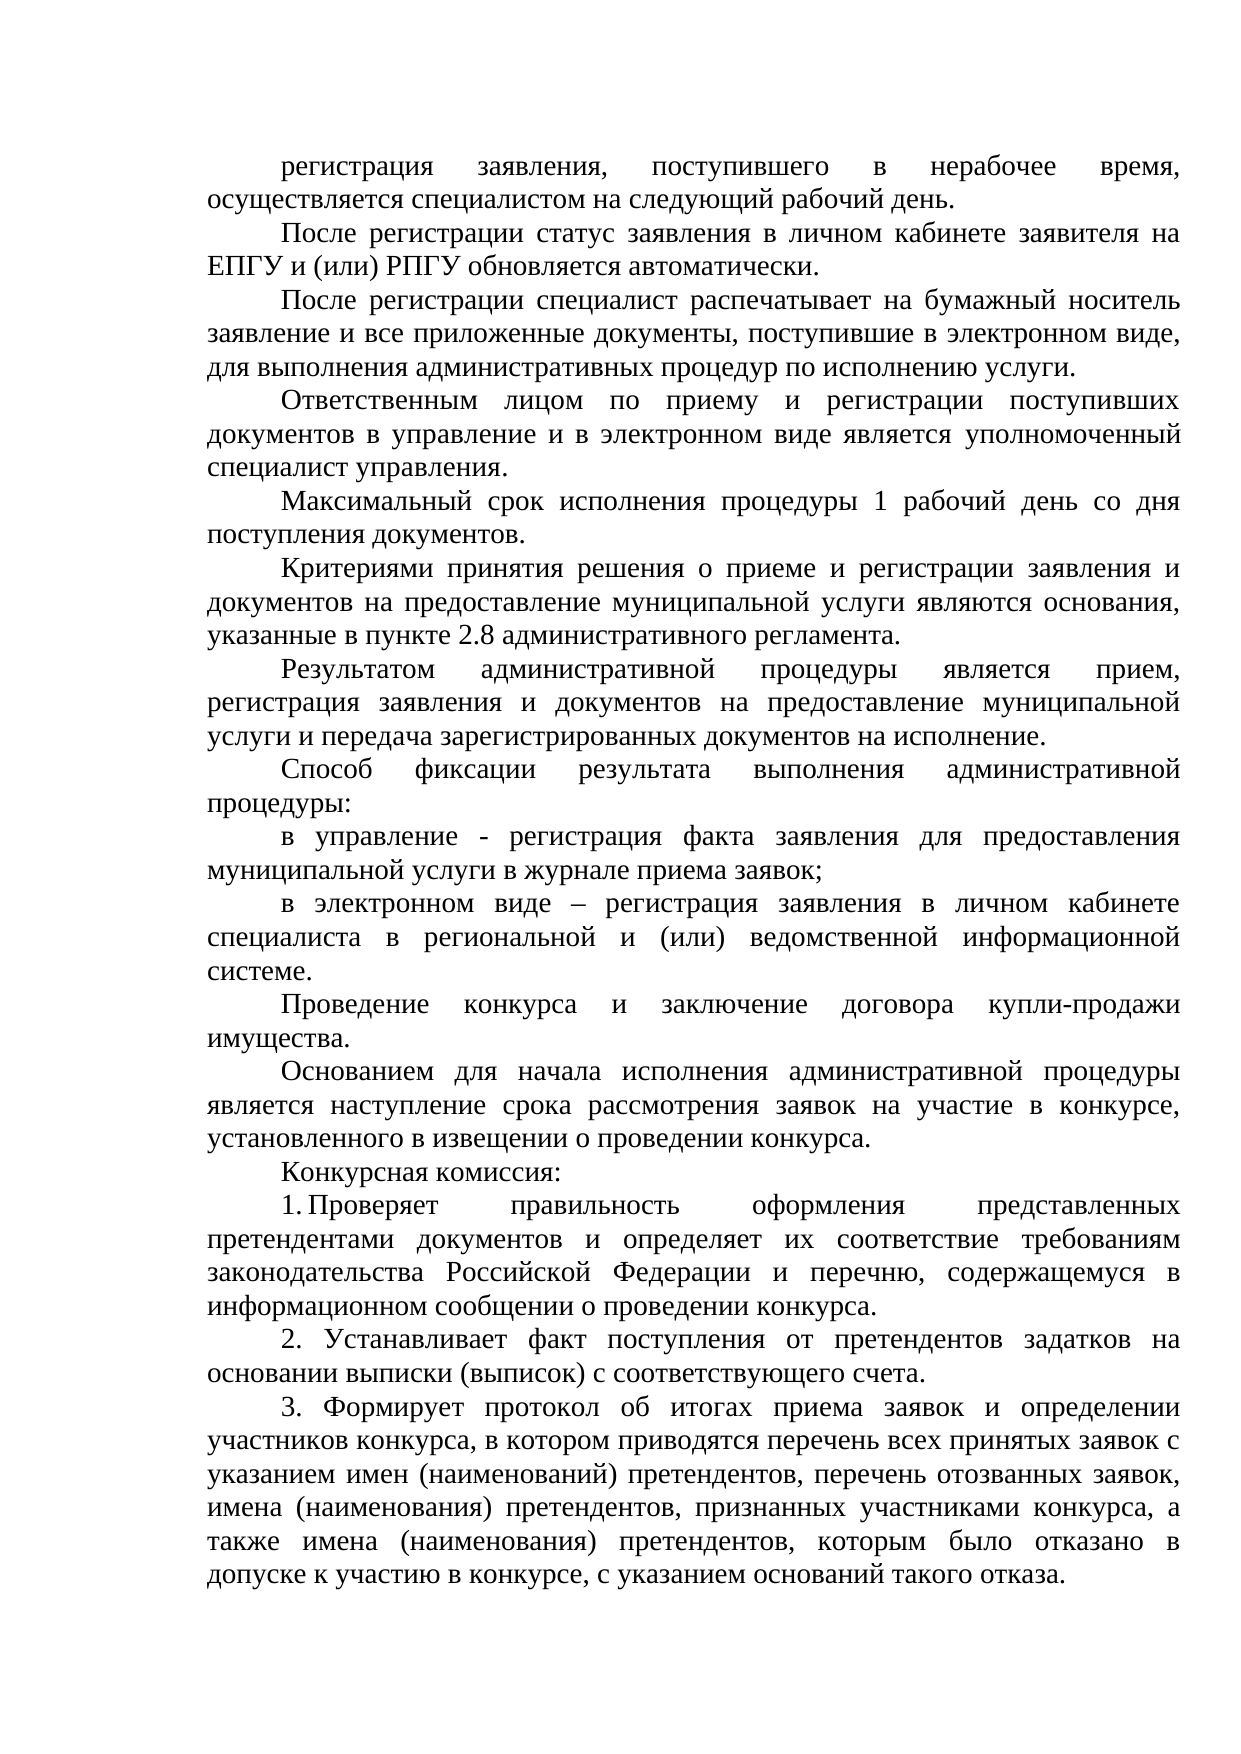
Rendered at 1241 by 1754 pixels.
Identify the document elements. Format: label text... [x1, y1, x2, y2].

text Результатом административной процедуры является прием, регистрация заявления и документов на предоставление муниципальной услуги и передача зарегистрированных документов на исполнение. [207, 651, 1181, 751]
text в управление - регистрация факта заявления для предоставления муниципальной услуги в журнале приема заявок; [207, 818, 1181, 886]
text 1. Проверяет правильность оформления представленных претендентами документов и определяет их соответствие требованиям законодательства Российской Федерации и перечню, содержащемуся в информационном сообщении о проведении конкурса. [207, 1187, 1181, 1322]
text Основанием для начала исполнения административной процедуры является наступление срока рассмотрения заявок на участие в конкурсе, установленного в извещении о проведении конкурса. [207, 1053, 1181, 1154]
text Ответственным лицом по приему и регистрации поступивших документов в управление и в электронном виде является уполномоченный специалист управления. [207, 382, 1181, 483]
text регистрация заявления, поступившего в нерабочее время, осуществляется специалистом на следующий рабочий день. [207, 148, 1181, 215]
text Проведение конкурса и заключение договора купли-продажи имущества. [207, 986, 1181, 1053]
text Конкурсная комиссия: [207, 1154, 1181, 1187]
text 3. Формирует протокол об итогах приема заявок и определении участников конкурса, в котором приводятся перечень всех принятых заявок с указанием имен (наименований) претендентов, перечень отозванных заявок, имена (наименования) претендентов, признанных участниками конкурса, а также имена (наименования) претендентов, которым было отказано в допуске к участию в конкурсе, с указанием оснований такого отказа. [207, 1389, 1181, 1590]
text Максимальный срок исполнения процедуры 1 рабочий день со дня поступления документов. [207, 483, 1181, 550]
text в электронном виде – регистрация заявления в личном кабинете специалиста в региональной и (или) ведомственной информационной системе. [207, 886, 1181, 986]
text 2. Устанавливает факт поступления от претендентов задатков на основании выписки (выписок) с соответствующего счета. [207, 1322, 1181, 1389]
text Критериями принятия решения о приеме и регистрации заявления и документов на предоставление муниципальной услуги являются основания, указанные в пункте 2.8 административного регламента. [207, 550, 1181, 651]
text После регистрации специалист распечатывает на бумажный носитель заявление и все приложенные документы, поступившие в электронном виде, для выполнения административных процедур по исполнению услуги. [207, 282, 1181, 382]
text После регистрации статус заявления в личном кабинете заявителя на ЕПГУ и (или) РПГУ обновляется автоматически. [207, 215, 1181, 282]
text Способ фиксации результата выполнения административной процедуры: [207, 751, 1181, 818]
